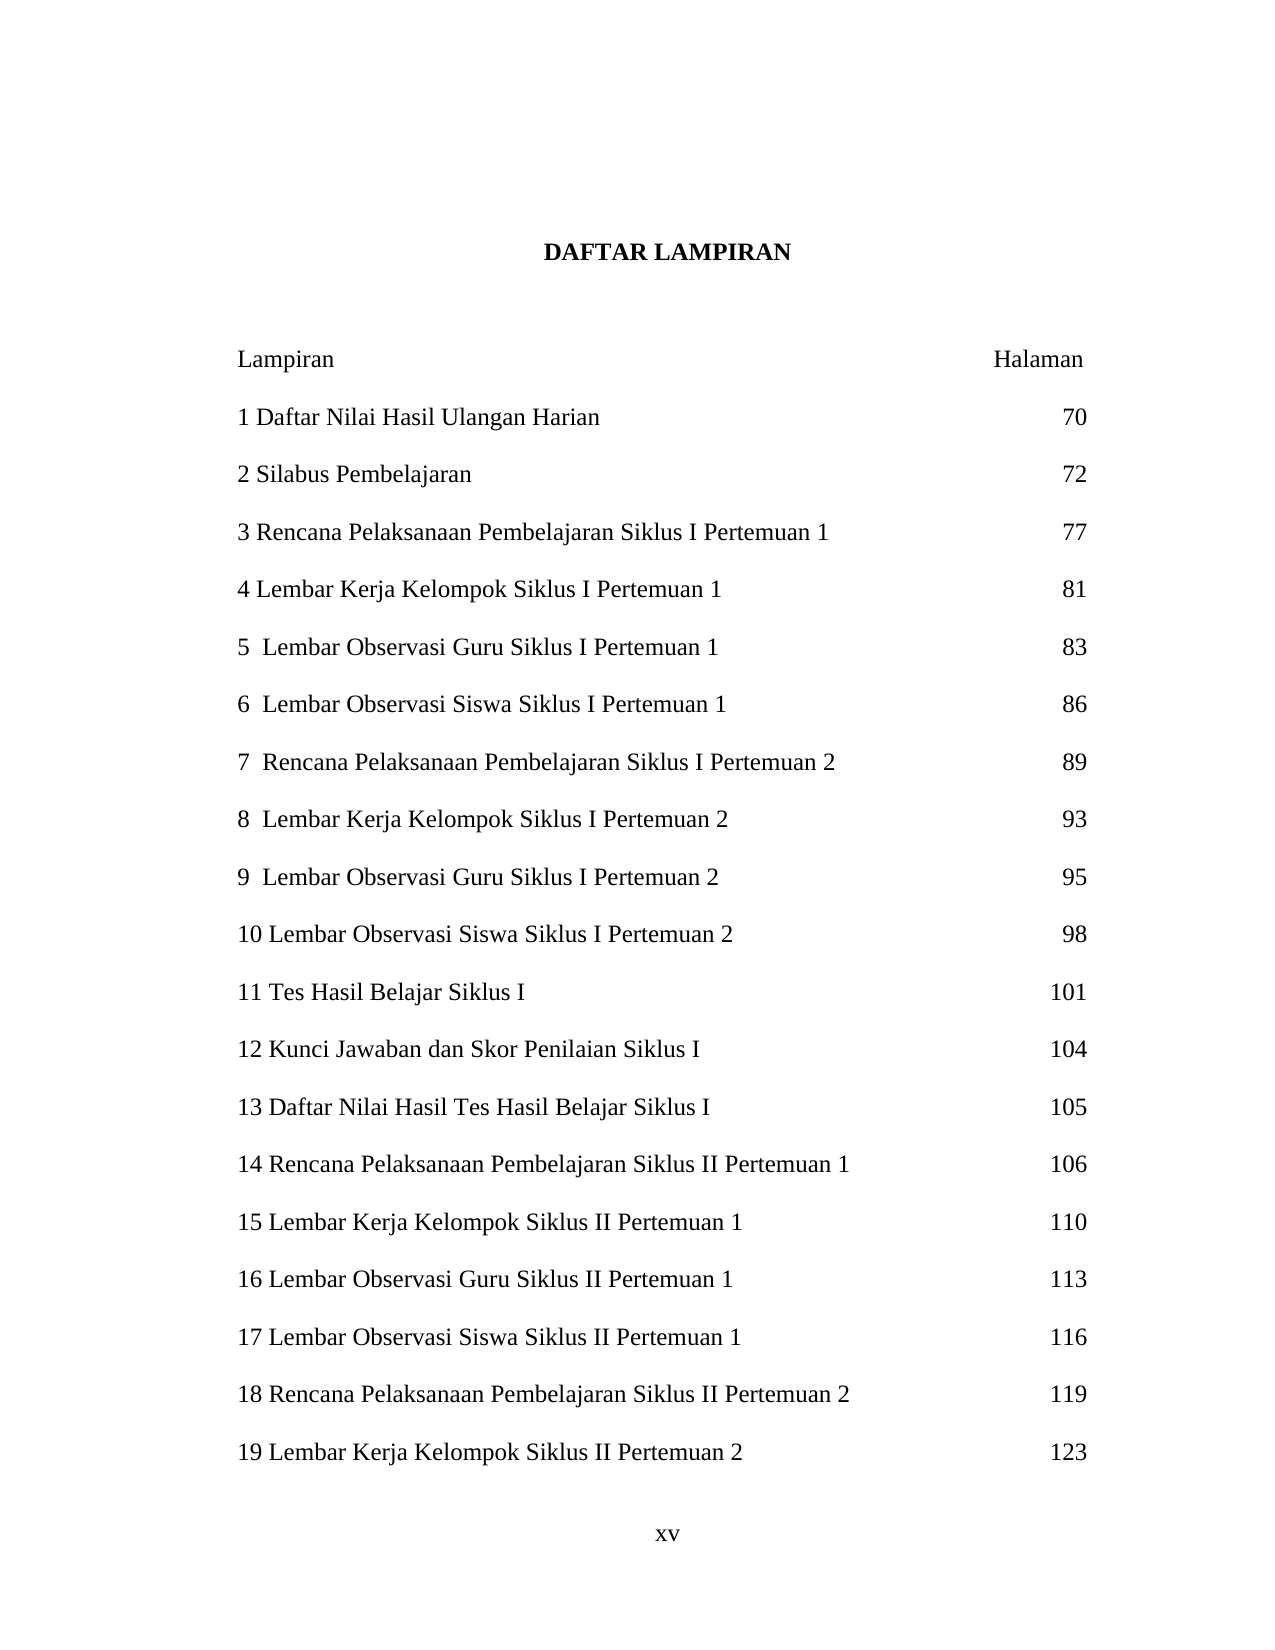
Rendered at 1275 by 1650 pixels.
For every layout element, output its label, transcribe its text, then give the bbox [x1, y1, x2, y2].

text 15 Lembar Kerja Kelompok Siklus II Pertemuan 1 110 [237, 1207, 1098, 1235]
text 2 Silabus Pembelajaran 72 [237, 459, 1098, 488]
text 19 Lembar Kerja Kelompok Siklus II Pertemuan 2 123 [237, 1437, 1098, 1465]
text 3 Rencana Pelaksanaan Pembelajaran Siklus I Pertemuan 1 77 [237, 517, 1098, 545]
text 18 Rencana Pelaksanaan Pembelajaran Siklus II Pertemuan 2 119 [237, 1379, 1098, 1408]
text 8 Lembar Kerja Kelompok Siklus I Pertemuan 2 93 [237, 804, 1098, 833]
text 14 Rencana Pelaksanaan Pembelajaran Siklus II Pertemuan 1 106 [237, 1149, 1098, 1178]
text 9 Lembar Observasi Guru Siklus I Pertemuan 2 95 [237, 862, 1098, 890]
text 10 Lembar Observasi Siswa Siklus I Pertemuan 2 98 [237, 919, 1098, 948]
text 4 Lembar Kerja Kelompok Siklus I Pertemuan 1 81 [237, 574, 1098, 603]
text 17 Lembar Observasi Siswa Siklus II Pertemuan 1 116 [237, 1322, 1098, 1350]
text 13 Daftar Nilai Hasil Tes Hasil Belajar Siklus I 105 [237, 1092, 1098, 1120]
text 6 Lembar Observasi Siswa Siklus I Pertemuan 1 86 [237, 689, 1098, 718]
text Lampiran Halaman [237, 344, 1098, 373]
text 1 Daftar Nilai Hasil Ulangan Harian 70 [237, 402, 1098, 430]
text 11 Tes Hasil Belajar Siklus I 101 [237, 977, 1098, 1005]
text DAFTAR LAMPIRAN [237, 237, 1098, 266]
text 5 Lembar Observasi Guru Siklus I Pertemuan 1 83 [237, 632, 1098, 660]
text 7 Rencana Pelaksanaan Pembelajaran Siklus I Pertemuan 2 89 [237, 747, 1098, 775]
text 16 Lembar Observasi Guru Siklus II Pertemuan 1 113 [237, 1264, 1098, 1293]
text 12 Kunci Jawaban dan Skor Penilaian Siklus I 104 [237, 1034, 1098, 1063]
